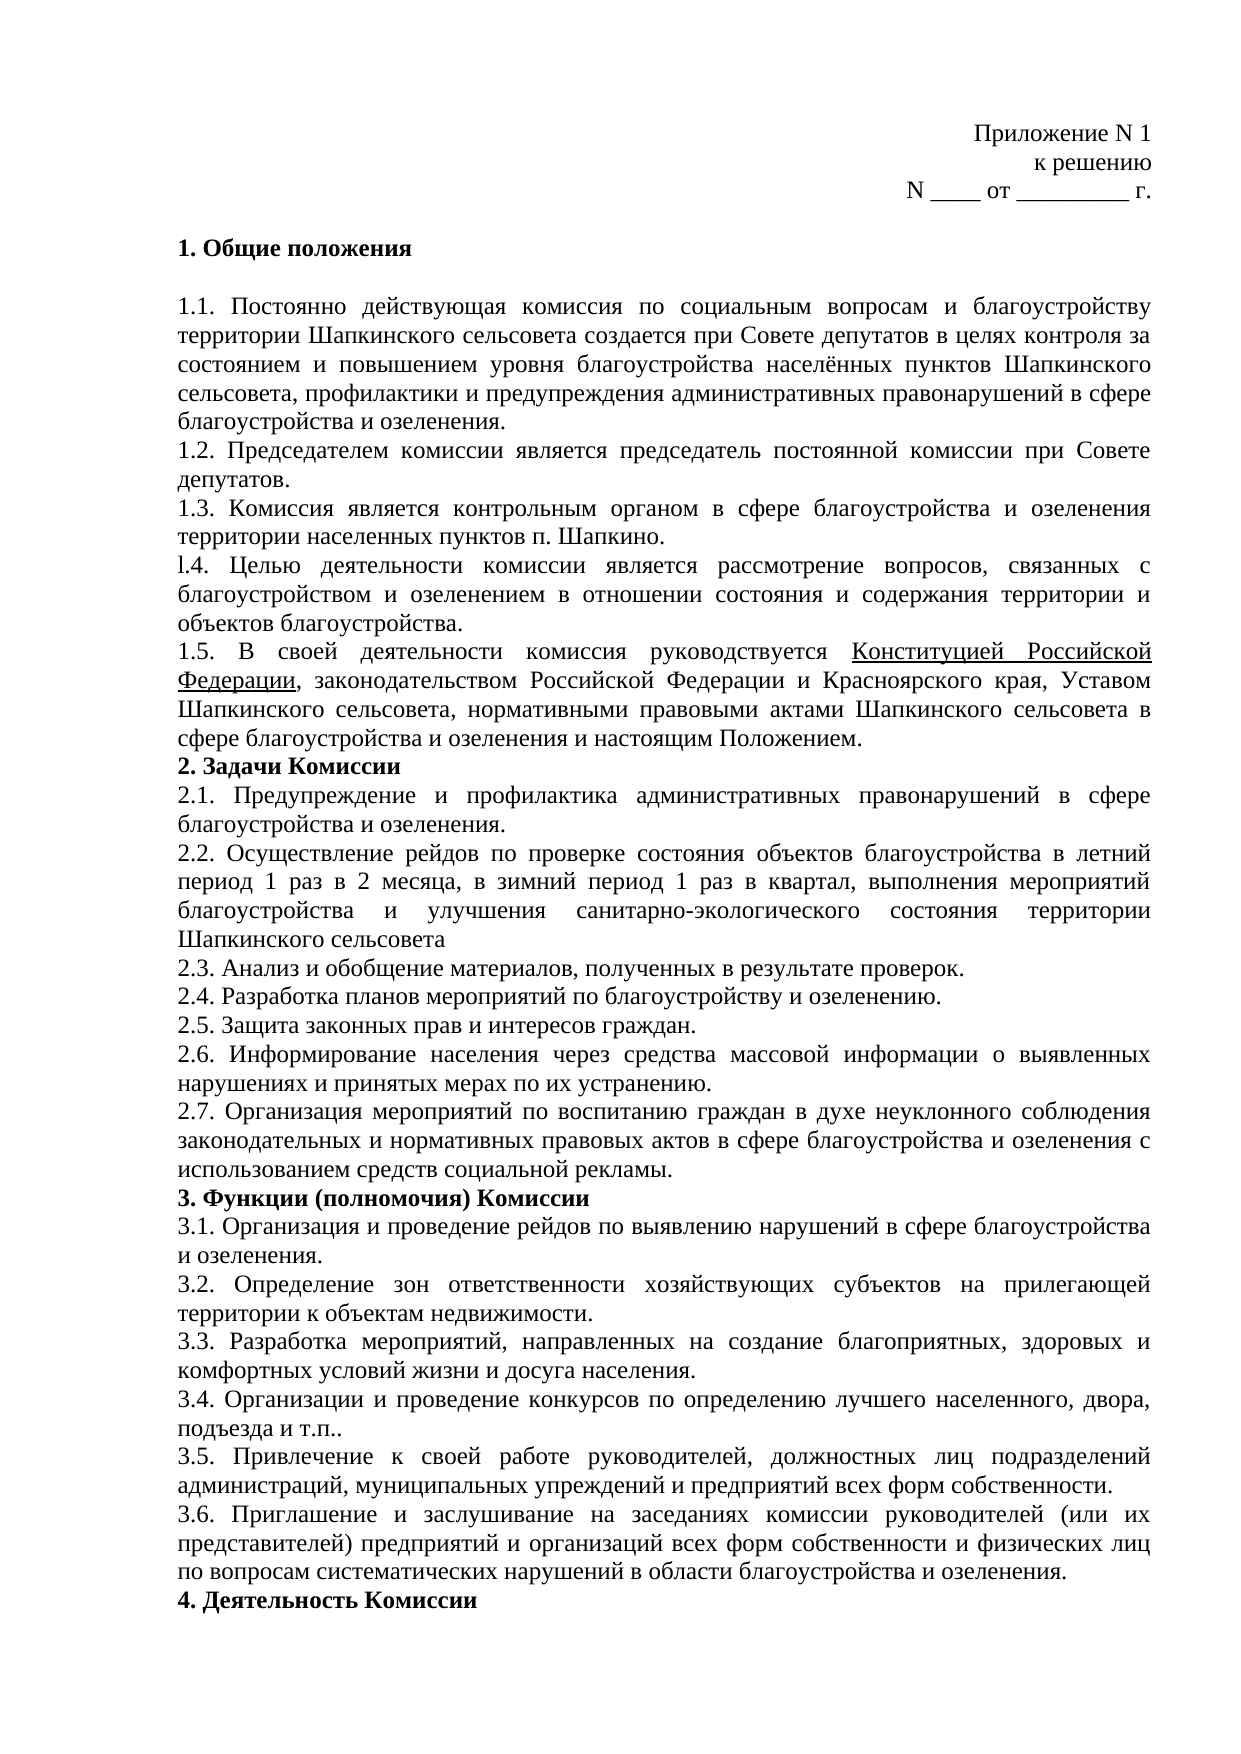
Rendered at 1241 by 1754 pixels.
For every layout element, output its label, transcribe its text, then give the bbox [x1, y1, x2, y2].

text 2. Задачи Комиссии [177, 751, 1152, 780]
text 2.4. Разработка планов мероприятий по благоустройству и озеленению. [177, 981, 1152, 1010]
text l.4. Целью деятельности комиссии является рассмотрение вопросов, связанных с благоустройством и озеленением в отношении состояния и содержания территории и объектов благоустройства. [177, 550, 1152, 636]
text 2.6. Информирование населения через средства массовой информации о выявленных нарушениях и принятых мерах по их устранению. [177, 1039, 1152, 1096]
text 3.4. Организации и проведение конкурсов по определению лучшего населенного, двора, подъезда и т.п.. [177, 1384, 1152, 1441]
text 1.1. Постоянно действующая комиссия по социальным вопросам и благоустройству территории Шапкинского сельсовета создается при Совете депутатов в целях контроля за состоянием и повышением уровня благоустройства населённых пунктов Шапкинского сельсовета, профилактики и предупреждения административных правонарушений в сфере благоустройства и озеленения. [177, 291, 1152, 435]
text 2.2. Осуществление рейдов по проверке состояния объектов благоустройства в летний период 1 раз в 2 месяца, в зимний период 1 раз в квартал, выполнения мероприятий благоустройства и улучшения санитарно-экологического состояния территории Шапкинского сельсовета [177, 838, 1152, 953]
text 2.1. Предупреждение и профилактика административных правонарушений в сфере благоустройства и озеленения. [177, 780, 1152, 838]
text Приложение N 1 к решению N ____ от _________ г. [177, 118, 1152, 204]
text 1. Общие положения [177, 233, 1152, 262]
text 3.6. Приглашение и заслушивание на заседаниях комиссии руководителей (или их представителей) предприятий и организаций всех форм собственности и физических лиц по вопросам систематических нарушений в области благоустройства и озеленения. [177, 1499, 1152, 1585]
text 1.2. Председателем комиссии является председатель постоянной комиссии при Совете депутатов. [177, 435, 1152, 493]
text 3.3. Разработка мероприятий, направленных на создание благоприятных, здоровых и комфортных условий жизни и досуга населения. [177, 1326, 1152, 1384]
text 4. Деятельность Комиссии [177, 1585, 1152, 1614]
text 3.1. Организация и проведение рейдов по выявлению нарушений в сфере благоустройства и озеленения. [177, 1211, 1152, 1269]
text 1.3. Комиссия является контрольным органом в сфере благоустройства и озеленения территории населенных пунктов п. Шапкино. [177, 493, 1152, 550]
text 1.5. В своей деятельности комиссия руководствуется Конституцией Российской Федерации, законодательством Российской Федерации и Красноярского края, Уставом Шапкинского сельсовета, нормативными правовыми актами Шапкинского сельсовета в сфере благоустройства и озеленения и настоящим Положением. [177, 636, 1152, 751]
text 3. Функции (полномочия) Комиссии [177, 1183, 1152, 1211]
text 2.3. Анализ и обобщение материалов, полученных в результате проверок. [177, 953, 1152, 981]
text 3.5. Привлечение к своей работе руководителей, должностных лиц подразделений администраций, муниципальных упреждений и предприятий всех форм собственности. [177, 1441, 1152, 1499]
text 2.5. Защита законных прав и интересов граждан. [177, 1010, 1152, 1039]
text 3.2. Определение зон ответственности хозяйствующих субъектов на прилегающей территории к объектам недвижимости. [177, 1269, 1152, 1326]
text 2.7. Организация мероприятий по воспитанию граждан в духе неуклонного соблюдения законодательных и нормативных правовых актов в сфере благоустройства и озеленения с использованием средств социальной рекламы. [177, 1096, 1152, 1183]
